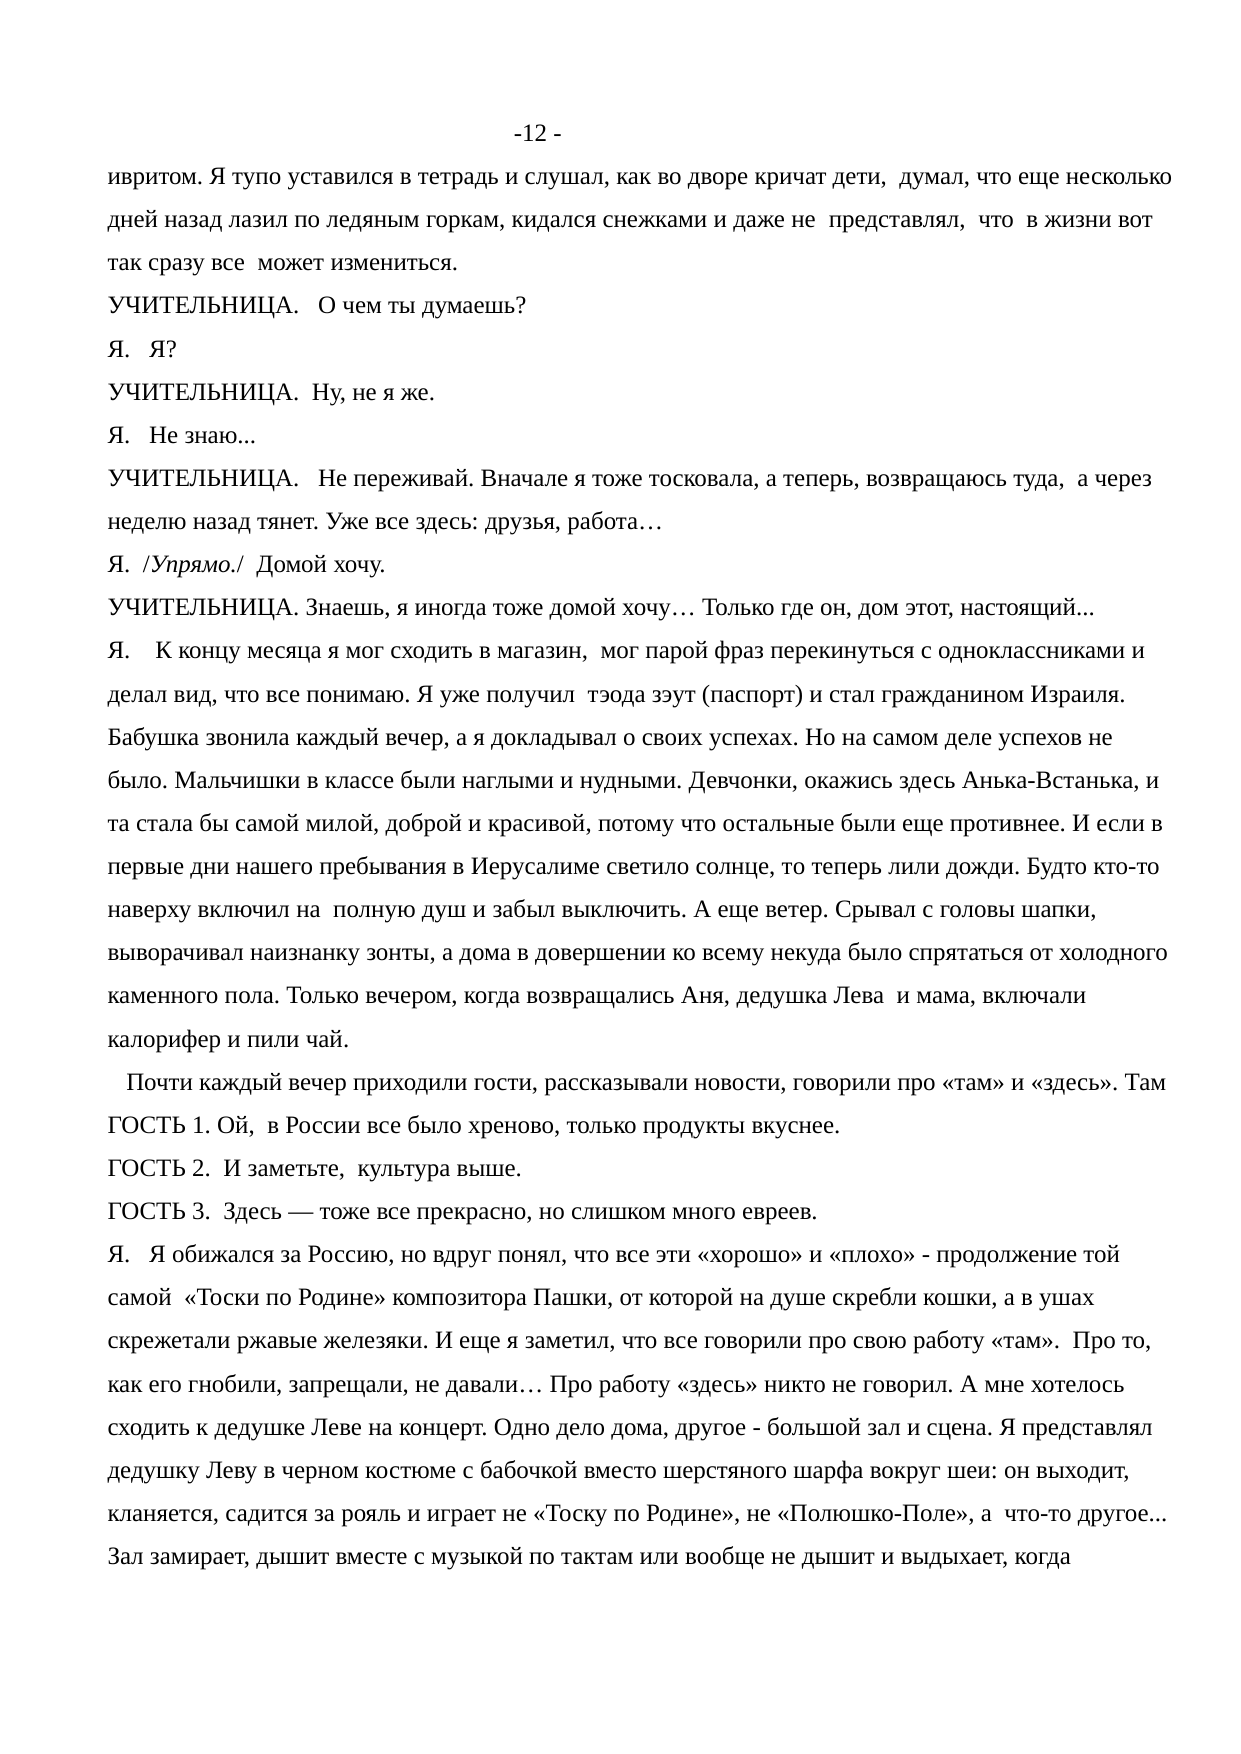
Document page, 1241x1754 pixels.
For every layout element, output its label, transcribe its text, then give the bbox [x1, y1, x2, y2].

text Почти каждый вечер приходили гости, рассказывали новости, говорили про «там» и «здесь». Там ГОСТЬ 1. Ой, в России все было хреново, только продукты вкуснее. [107, 1067, 1177, 1139]
text УЧИТЕЛЬНИЦА. Знаешь, я иногда тоже домой хочу… Только где он, дом этот, настоящий... [107, 592, 1177, 621]
text Я. К концу месяца я мог сходить в магазин, мог парой фраз перекинуться с одноклассниками и делал вид, что все понимаю. Я уже получил тэода зэут (паспорт) и стал гражданином Израиля. Бабушка звонила каждый вечер, а я докладывал о своих успехах. Но на самом деле успехов не было. Мальчишки в классе были наглыми и нудными. Девчонки, окажись здесь Анька-Встанька, и та стала бы самой милой, доброй и красивой, потому что остальные были еще противнее. И если в первые дни нашего пребывания в Иерусалиме светило солнце, то теперь лили дожди. Будто кто-то наверху включил на полную душ и забыл выключить. А еще ветер. Срывал с головы шапки, выворачивал наизнанку зонты, а дома в довершении ко всему некуда было спрятаться от холодного каменного пола. Только вечером, когда возвращались Аня, дедушка Лева и мама, включали калорифер и пили чай. [107, 636, 1177, 1052]
text Я. Я обижался за Россию, но вдруг понял, что все эти «хорошо» и «плохо» - продолжение той самой «Тоски по Родине» композитора Пашки, от которой на душе скребли кошки, а в ушах скрежетали ржавые железяки. И еще я заметил, что все говорили про свою работу «там». Про то, как его гнобили, запрещали, не давали… Про работу «здесь» никто не говорил. А мне хотелось сходить к дедушке Леве на концерт. Одно дело дома, другое - большой зал и сцена. Я представлял дедушку Леву в черном костюме с бабочкой вместо шерстяного шарфа вокруг шеи: он выходит, кланяется, садится за рояль и играет не «Тоску по Родине», не «Полюшко-Поле», а что-то другое... Зал замирает, дышит вместе с музыкой по тактам или вообще не дышит и выдыхает, когда [107, 1239, 1177, 1570]
text -12 - [107, 118, 1177, 147]
text Я. Не знаю... [107, 420, 1177, 449]
text Я. /Упрямо./ Домой хочу. [107, 549, 1177, 578]
text ивритом. Я тупо уставился в тетрадь и слушал, как во дворе кричат дети, думал, что еще несколько дней назад лазил по ледяным горкам, кидался снежками и даже не представлял, что в жизни вот так сразу все может измениться. [107, 161, 1177, 276]
text Я. Я? [107, 334, 1177, 362]
text УЧИТЕЛЬНИЦА. Не переживай. Вначале я тоже тосковала, а теперь, возвращаюсь туда, а через неделю назад тянет. Уже все здесь: друзья, работа… [107, 463, 1177, 535]
text ГОСТЬ 3. Здесь — тоже все прекрасно, но слишком много евреев. [107, 1196, 1177, 1225]
text УЧИТЕЛЬНИЦА. О чем ты думаешь? [107, 291, 1177, 319]
text ГОСТЬ 2. И заметьте, культура выше. [107, 1153, 1177, 1182]
text УЧИТЕЛЬНИЦА. Ну, не я же. [107, 377, 1177, 406]
